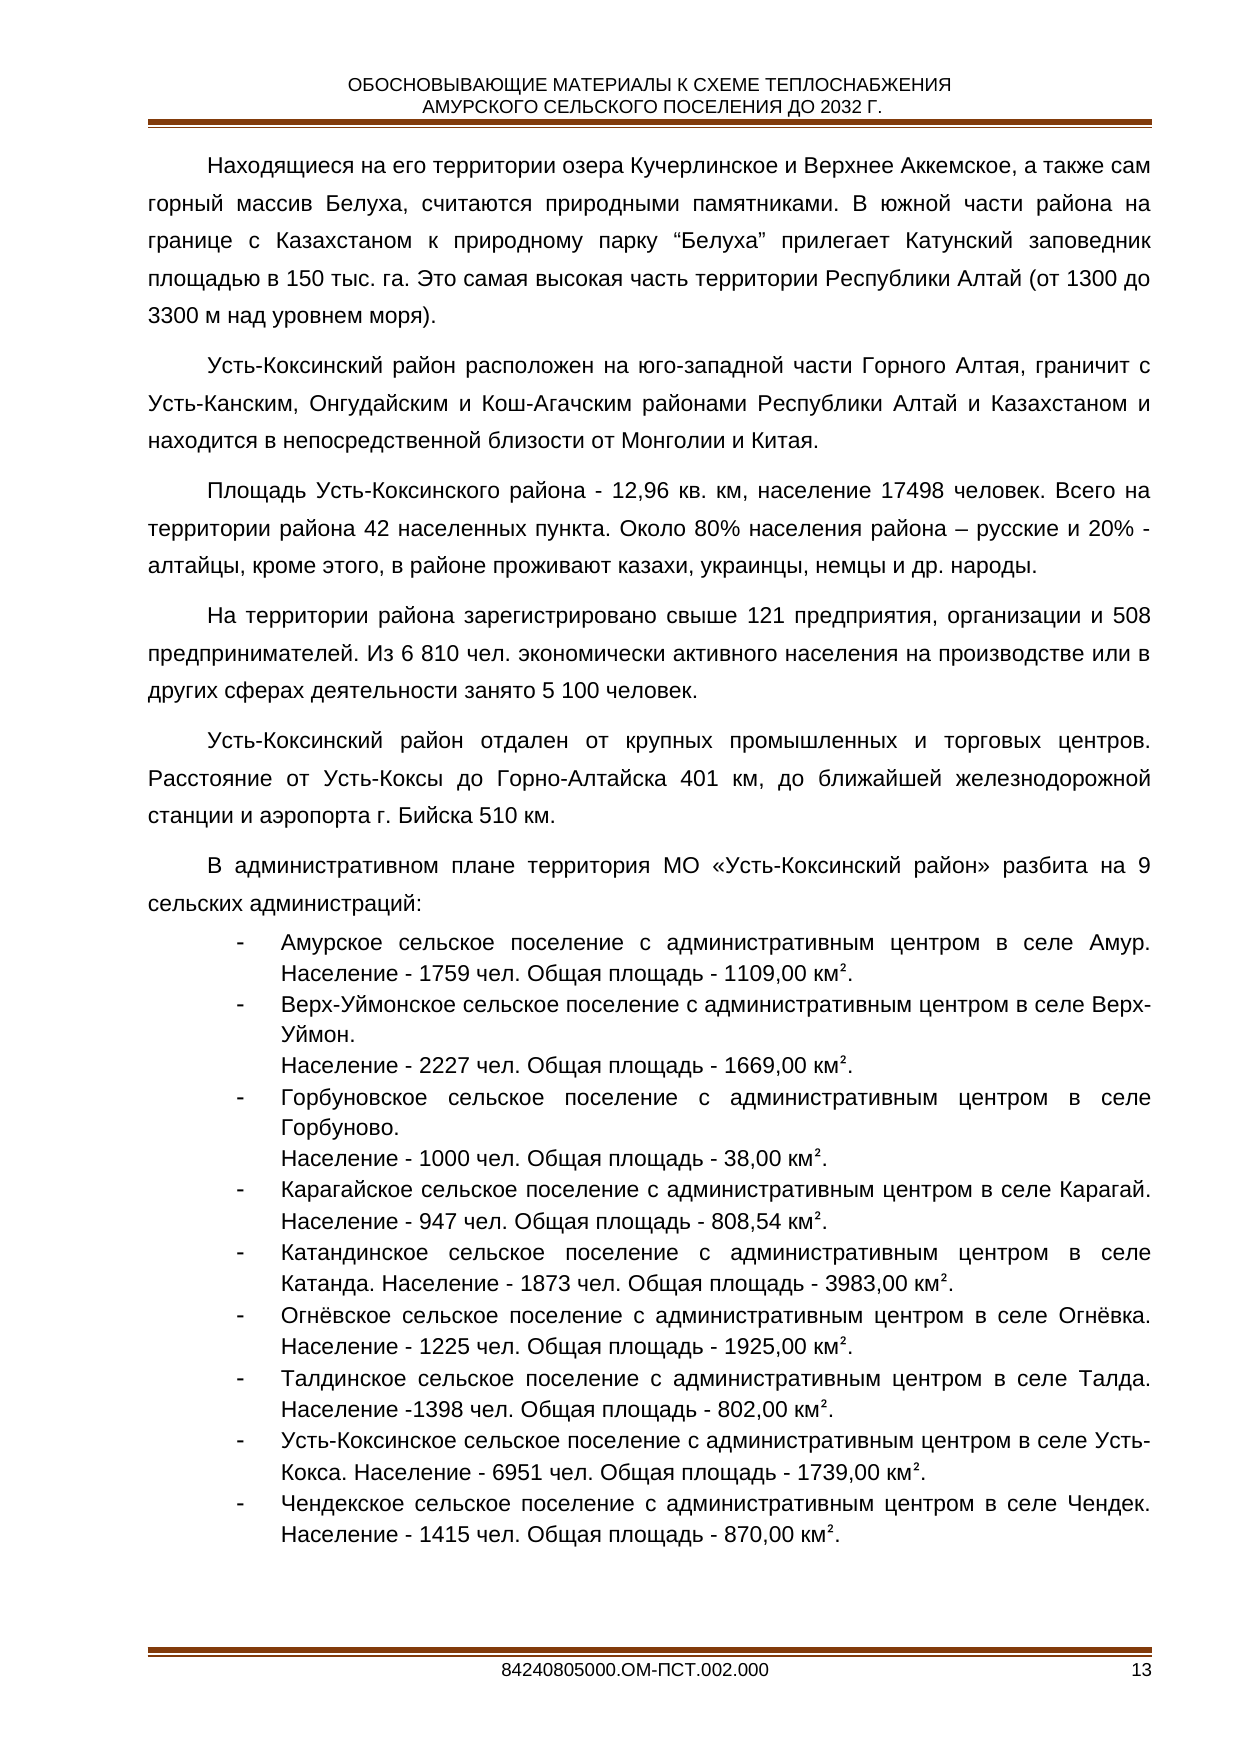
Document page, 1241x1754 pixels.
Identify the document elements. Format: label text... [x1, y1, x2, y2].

list Чендекское сельское поселение с административным центром в селе Чендек. Население - 1415 чел. Общая площадь - 870,00 км². [236, 1490, 1152, 1548]
list Горбуновское сельское поселение с административным центром в селе Горбуново. [236, 1084, 1152, 1140]
text На территории района зарегистрировано свыше 121 предприятия, организации и 508 предпринимателей. Из 6 810 чел. экономически активного населения на производстве или в других сферах деятельности занято 5 100 человек. [148, 591, 1152, 703]
text Находящиеся на его территории озера Кучерлинское и Верхнее Аккемское, а также сам горный массив Белуха, считаются природными памятниками. В южной части района на границе с Казахстаном к природному парку “Белуха” прилегает Катунский заповедник площадью в 150 тыс. га. Это самая высокая часть территории Республики Алтай (от 1300 до 3300 м над уровнем моря). [148, 141, 1152, 328]
list Катандинское сельское поселение с административным центром в селе Катанда. Население - 1873 чел. Общая площадь - 3983,00 км². [236, 1239, 1152, 1298]
text В административном плане территория МО «Усть-Коксинский район» разбита на 9 сельских администраций: [148, 841, 1152, 916]
text Усть-Коксинский район отдален от крупных промышленных и торговых центров. Расстояние от Усть-Коксы до Горно-Алтайска 401 км, до ближайшей железнодорожной станции и аэропорта г. Бийска 510 км. [148, 716, 1152, 828]
list Верх-Уймонское сельское поселение с административным центром в селе Верх-Уймон. [236, 991, 1152, 1048]
list Талдинское сельское поселение с административным центром в селе Талда. Население -1398 чел. Общая площадь - 802,00 км². [236, 1364, 1152, 1423]
list Огнёвское сельское поселение с административным центром в селе Огнёвка. Население - 1225 чел. Общая площадь - 1925,00 км². [236, 1302, 1152, 1360]
list Усть-Коксинское сельское поселение с административным центром в селе Усть-Кокса. Население - 6951 чел. Общая площадь - 1739,00 км². [236, 1427, 1152, 1486]
list Население - 1000 чел. Общая площадь - 38,00 км². [281, 1144, 1152, 1172]
text Площадь Усть-Коксинского района - 12,96 кв. км, население 17498 человек. Всего на территории района 42 населенных пункта. Около 80% населения района – русские и 20% - алтайцы, кроме этого, в районе проживают казахи, украинцы, немцы и др. народы. [148, 466, 1152, 578]
list Карагайское сельское поселение с административным центром в селе Карагай. Население - 947 чел. Общая площадь - 808,54 км². [236, 1176, 1152, 1235]
list Население - 2227 чел. Общая площадь - 1669,00 км². [281, 1052, 1152, 1079]
list Амурское сельское поселение с административным центром в селе Амур. Население - 1759 чел. Общая площадь - 1109,00 км². [236, 928, 1152, 987]
text Усть-Коксинский район расположен на юго-западной части Горного Алтая, граничит с Усть-Канским, Онгудайским и Кош-Агачским районами Республики Алтай и Казахстаном и находится в непосредственной близости от Монголии и Китая. [148, 341, 1152, 453]
